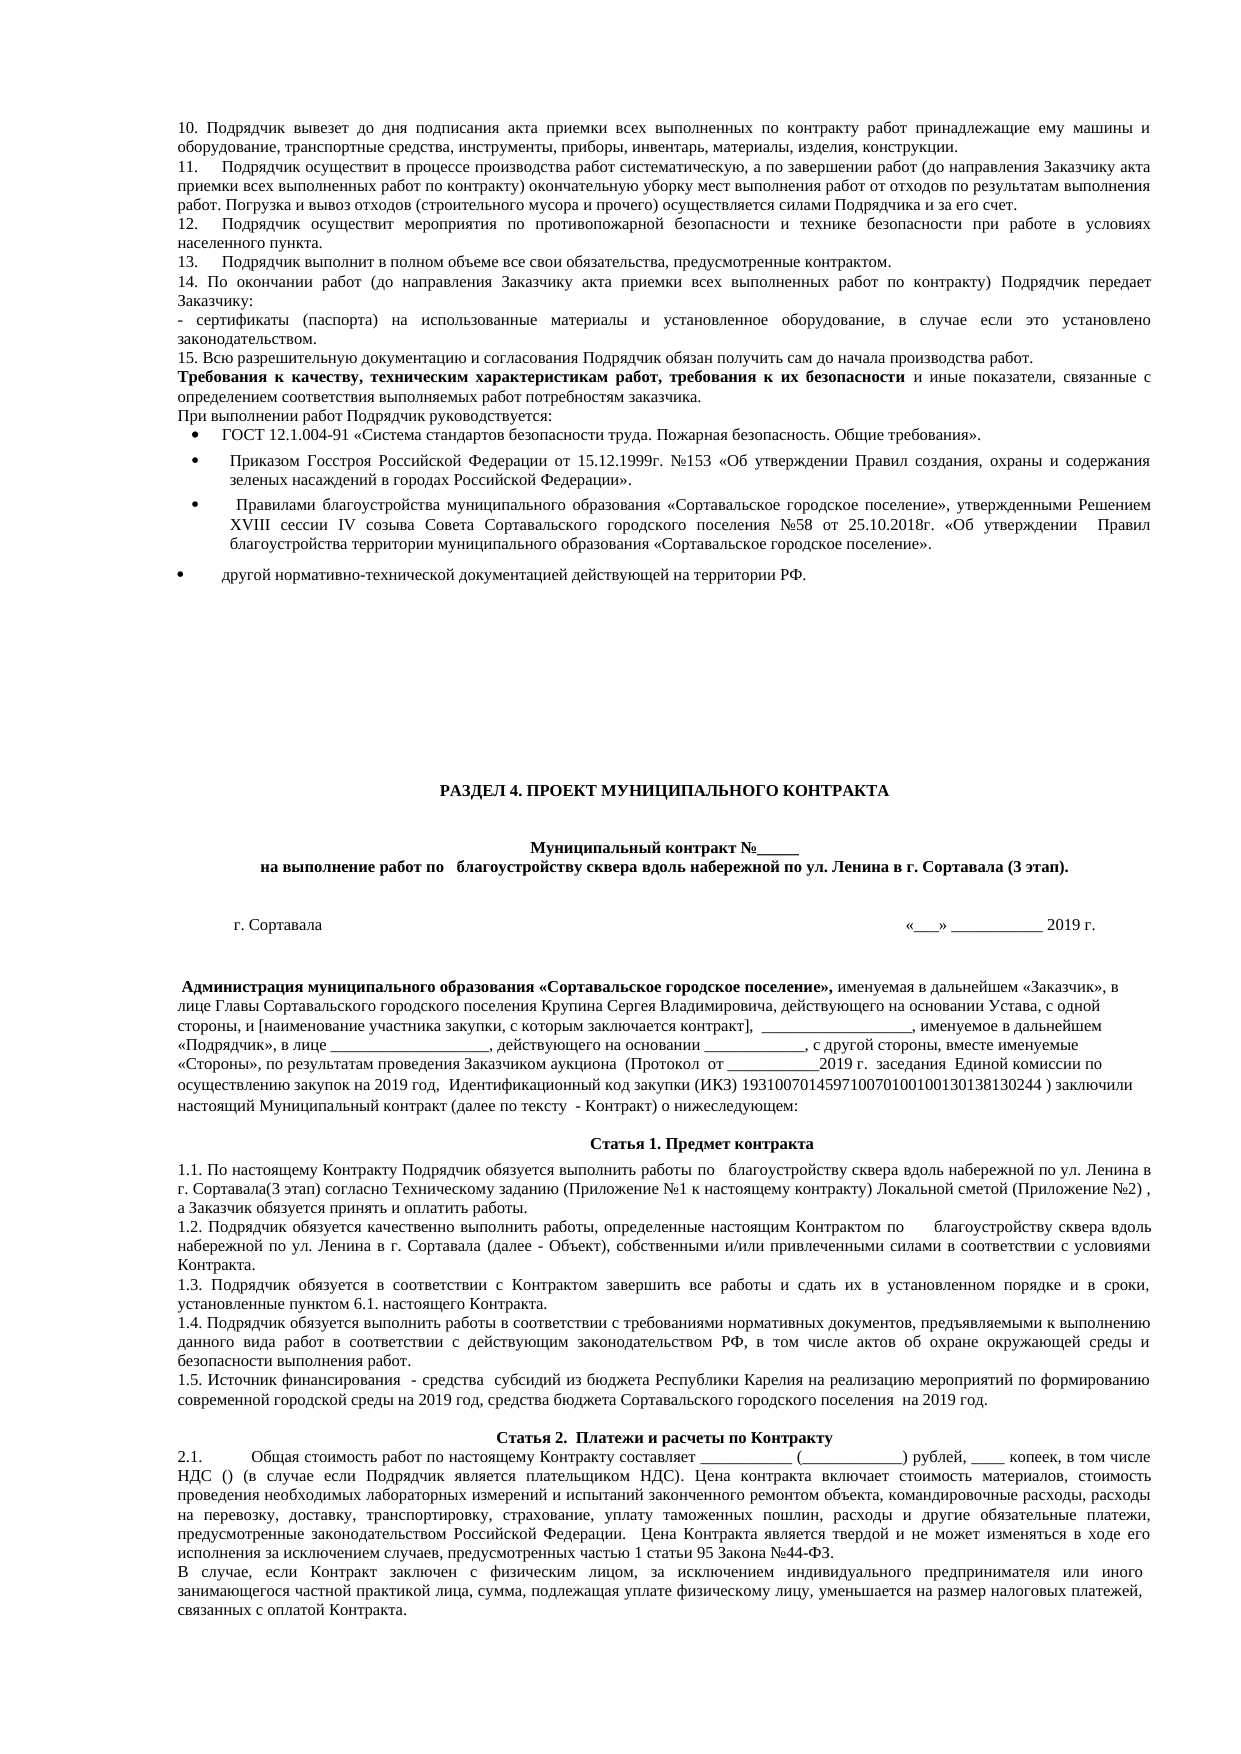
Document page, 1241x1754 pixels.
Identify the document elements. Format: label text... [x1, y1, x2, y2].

text РАЗДЕЛ 4. ПРОЕКТ МУНИЦИПАЛЬНОГО КОНТРАКТА [177, 780, 1152, 799]
text 1.5. Источник финансирования - средства субсидий из бюджета Республики Карелия на реализацию мероприятий по формированию современной городской среды на 2019 год, средства бюджета Сортавальского городского поселения на 2019 год. [177, 1370, 1152, 1408]
text Администрация муниципального образования «Сортавальское городское поселение», именуемая в дальнейшем «Заказчик», в лице Главы Сортавальского городского поселения Крупина Сергея Владимировича, действующего на основании Устава, с одной стороны, и [наименование участника закупки, с которым заключается контракт], __________________, именуемое в дальнейшем «Подрядчик», в лице ___________________, действующего на основании ____________, с другой стороны, вместе именуемые «Стороны», по результатам проведения Заказчиком аукциона (Протокол от ___________2019 г. заседания Единой комиссии по осуществлению закупок на 2019 год, Идентификационный код закупки (ИКЗ) 193100701459710070100100130138130244 ) заключили настоящий Муниципальный контракт (далее по тексту - Контракт) о нижеследующем: [177, 977, 1152, 1115]
text 11. Подрядчик осуществит в процессе производства работ систематическую, а по завершении работ (до направления Заказчику акта приемки всех выполненных работ по контракту) окончательную уборку мест выполнения работ от отходов по результатам выполнения работ. Погрузка и вывоз отходов (строительного мусора и прочего) осуществляется силами Подрядчика и за его счет. [177, 156, 1152, 214]
text Муниципальный контракт №_____ [177, 838, 1152, 857]
text 15. Всю разрешительную документацию и согласования Подрядчик обязан получить сам до начала производства работ. [177, 348, 1152, 367]
text 14. По окончании работ (до направления Заказчику акта приемки всех выполненных работ по контракту) Подрядчик передает Заказчику: [177, 271, 1152, 310]
text 1.3. Подрядчик обязуется в соответствии с Контрактом завершить все работы и сдать их в установленном порядке и в сроки, установленные пунктом 6.1. настоящего Контракта. [177, 1274, 1152, 1313]
text 2.1. Общая стоимость работ по настоящему Контракту составляет ___________ (____________) рублей, ____ копеек, в том числе НДС () (в случае если Подрядчик является плательщиком НДС). Цена контракта включает стоимость материалов, стоимость проведения необходимых лабораторных измерений и испытаний законченного ремонтом объекта, командировочные расходы, расходы на перевозку, доставку, транспортировку, страхование, уплату таможенных пошлин, расходы и другие обязательные платежи, предусмотренные законодательством Российской Федерации. Цена Контракта является твердой и не может изменяться в ходе его исполнения за исключением случаев, предусмотренных частью 1 статьи 95 Закона №44-ФЗ. [177, 1447, 1152, 1562]
text 10. Подрядчик вывезет до дня подписания акта приемки всех выполненных по контракту работ принадлежащие ему машины и оборудование, транспортные средства, инструменты, приборы, инвентарь, материалы, изделия, конструкции. [177, 118, 1152, 156]
text г. Сортавала «___» ___________ 2019 г. [177, 914, 1152, 934]
text 1.4. Подрядчик обязуется выполнить работы в соответствии с требованиями нормативных документов, предъявляемыми к выполнению данного вида работ в соответствии с действующим законодательством РФ, в том числе актов об охране окружающей среды и безопасности выполнения работ. [177, 1313, 1152, 1370]
list Приказом Госстроя Российской Федерации от 15.12.1999г. №153 «Об утверждении Правил создания, охраны и содержания зеленых насаждений в городах Российской Федерации». [192, 450, 1152, 489]
list другой нормативно-технической документацией действующей на территории РФ. [177, 559, 1152, 584]
text Статья 1. Предмет контракта [252, 1134, 1152, 1153]
text При выполнении работ Подрядчик руководствуется: [177, 406, 1152, 425]
list Правилами благоустройства муниципального образования «Сортавальское городское поселение», утвержденными Решением XVIII сессии IV созыва Совета Сортавальского городского поселения №58 от 25.10.2018г. «Об утверждении Правил благоустройства территории муниципального образования «Сортавальское городское поселение». [192, 495, 1152, 553]
text на выполнение работ по благоустройству сквера вдоль набережной по ул. Ленина в г. Сортавала (3 этап). [177, 857, 1152, 876]
text 1.1. По настоящему Контракту Подрядчик обязуется выполнить работы по благоустройству сквера вдоль набережной по ул. Ленина в г. Сортавала(3 этап) согласно Техническому заданию (Приложение №1 к настоящему контракту) Локальной сметой (Приложение №2) , а Заказчик обязуется принять и оплатить работы. [177, 1159, 1152, 1217]
text В случае, если Контракт заключен с физическим лицом, за исключением индивидуального предпринимателя или иного занимающегося частной практикой лица, сумма, подлежащая уплате физическому лицу, уменьшается на размер налоговых платежей, связанных с оплатой Контракта. [177, 1562, 1144, 1619]
text Требования к качеству, техническим характеристикам работ, требования к их безопасности и иные показатели, связанные с определением соответствия выполняемых работ потребностям заказчика. [177, 367, 1152, 406]
text 12. Подрядчик осуществит мероприятия по противопожарной безопасности и технике безопасности при работе в условиях населенного пункта. [177, 214, 1152, 252]
text Статья 2. Платежи и расчеты по Контракту [177, 1428, 1152, 1447]
text - сертификаты (паспорта) на использованные материалы и установленное оборудование, в случае если это установлено законодательством. [177, 310, 1152, 348]
list ГОСТ 12.1.004-91 «Система стандартов безопасности труда. Пожарная безопасность. Общие требования». [192, 425, 1152, 444]
text 1.2. Подрядчик обязуется качественно выполнить работы, определенные настоящим Контрактом по благоустройству сквера вдоль набережной по ул. Ленина в г. Сортавала (далее - Объект), собственными и/или привлеченными силами в соответствии с условиями Контракта. [177, 1217, 1152, 1274]
text 13. Подрядчик выполнит в полном объеме все свои обязательства, предусмотренные контрактом. [177, 252, 1152, 271]
